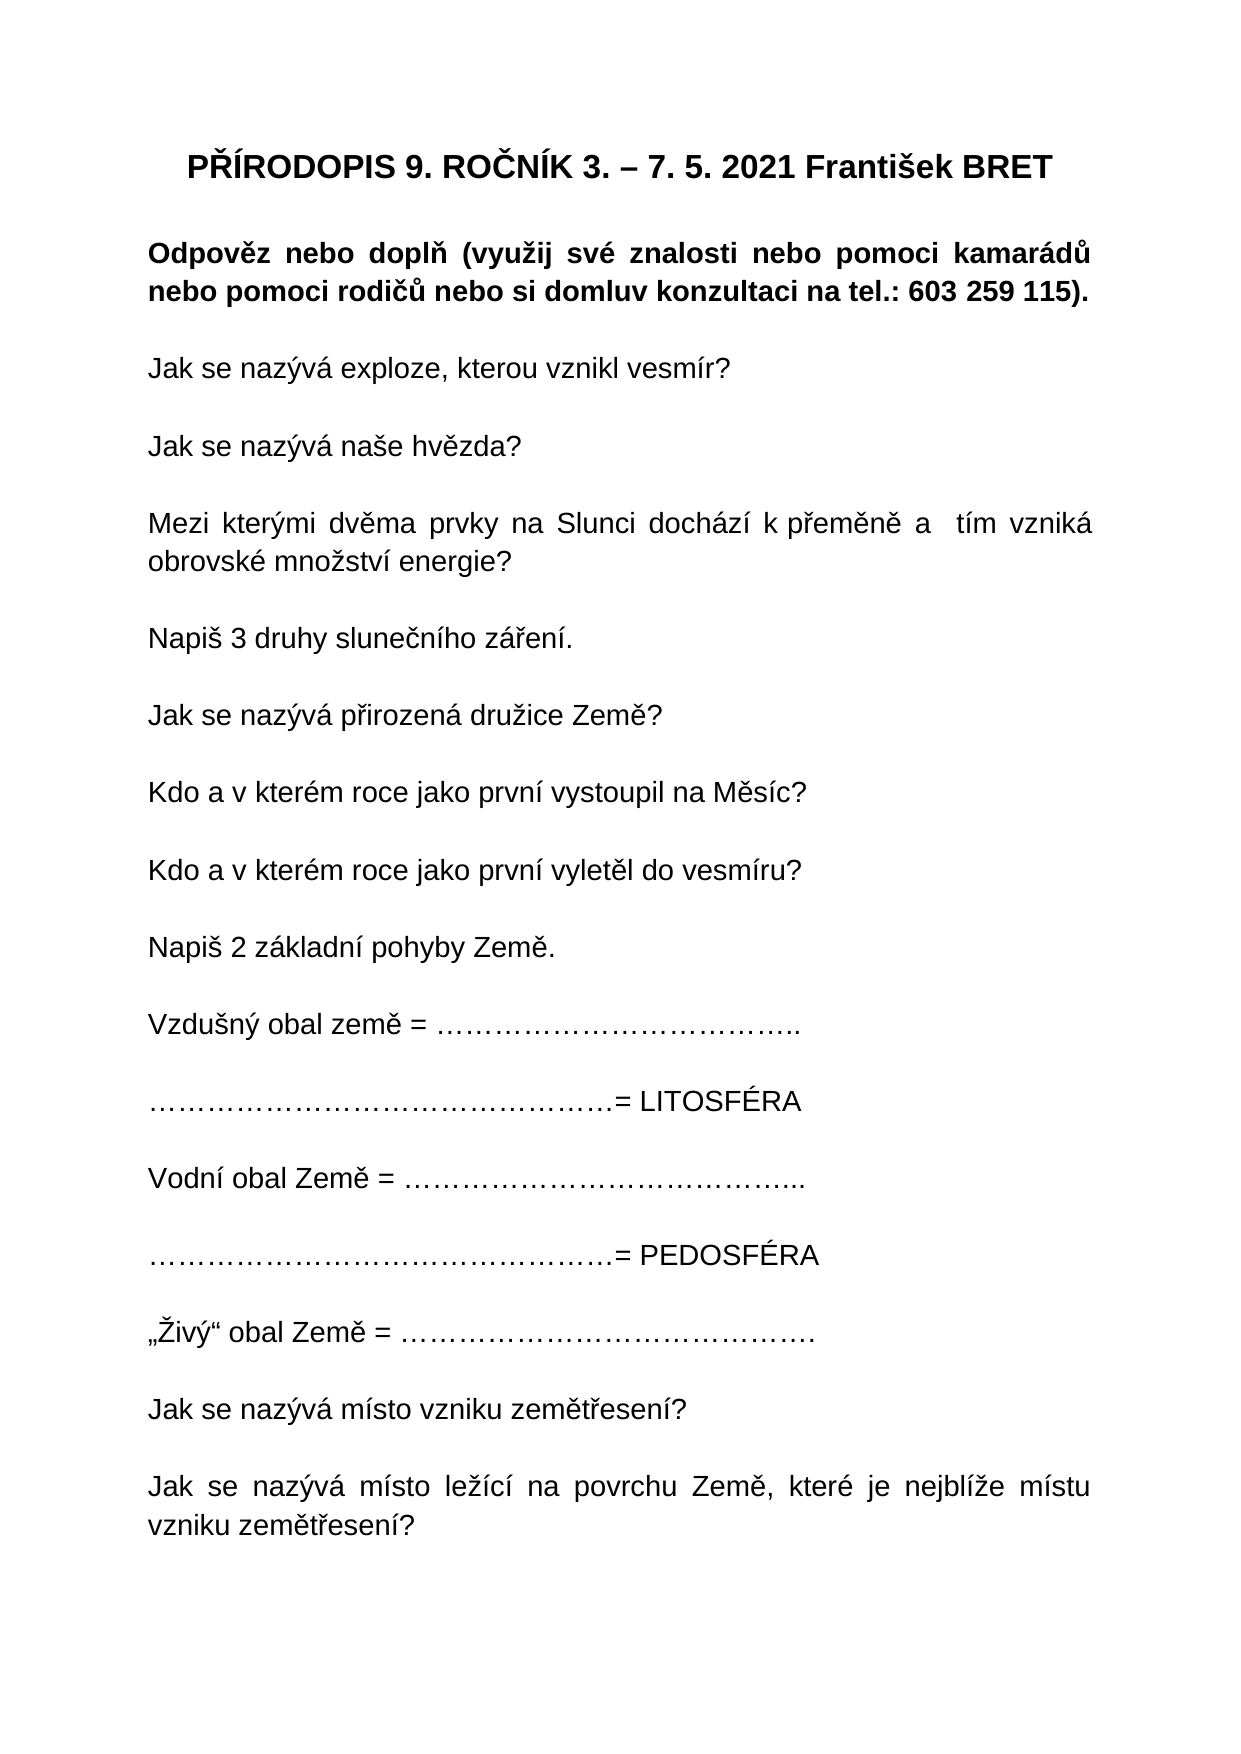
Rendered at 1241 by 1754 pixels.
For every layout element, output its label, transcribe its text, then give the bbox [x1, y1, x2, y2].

text Jak se nazývá místo ležící na povrchu Země, které je nejblíže místu vzniku zemětřesení? [148, 1469, 1093, 1541]
text Mezi kterými dvěma prvky na Slunci dochází k přeměně a tím vzniká obrovské množství energie? [148, 506, 1093, 578]
text Jak se nazývá přirozená družice Země? [148, 698, 1093, 732]
text Kdo a v kterém roce jako první vyletěl do vesmíru? [148, 853, 1093, 886]
text …………………………………………= PEDOSFÉRA [148, 1238, 1093, 1272]
text Napiš 2 základní pohyby Země. [148, 930, 1093, 963]
text …………………………………………= LITOSFÉRA [148, 1084, 1093, 1117]
text „Živý“ obal Země = ……………………………………. [148, 1315, 1093, 1349]
text Jak se nazývá exploze, kterou vznikl vesmír? [148, 352, 1093, 385]
text Vodní obal Země = …………………………………... [148, 1161, 1093, 1194]
text Napiš 3 druhy slunečního záření. [148, 621, 1093, 655]
text Odpověz nebo doplň (využij své znalosti nebo pomoci kamarádů nebo pomoci rodičů nebo si domluv konzultaci na tel.: 603 259 115). [148, 236, 1093, 308]
text Kdo a v kterém roce jako první vystoupil na Měsíc? [148, 776, 1093, 809]
text Vzdušný obal země = ……………………………….. [148, 1007, 1093, 1040]
text Jak se nazývá místo vzniku zemětřesení? [148, 1392, 1093, 1426]
text PŘÍRODOPIS 9. ROČNÍK 3. – 7. 5. 2021 František BRET [148, 148, 1093, 186]
text Jak se nazývá naše hvězda? [148, 429, 1093, 462]
